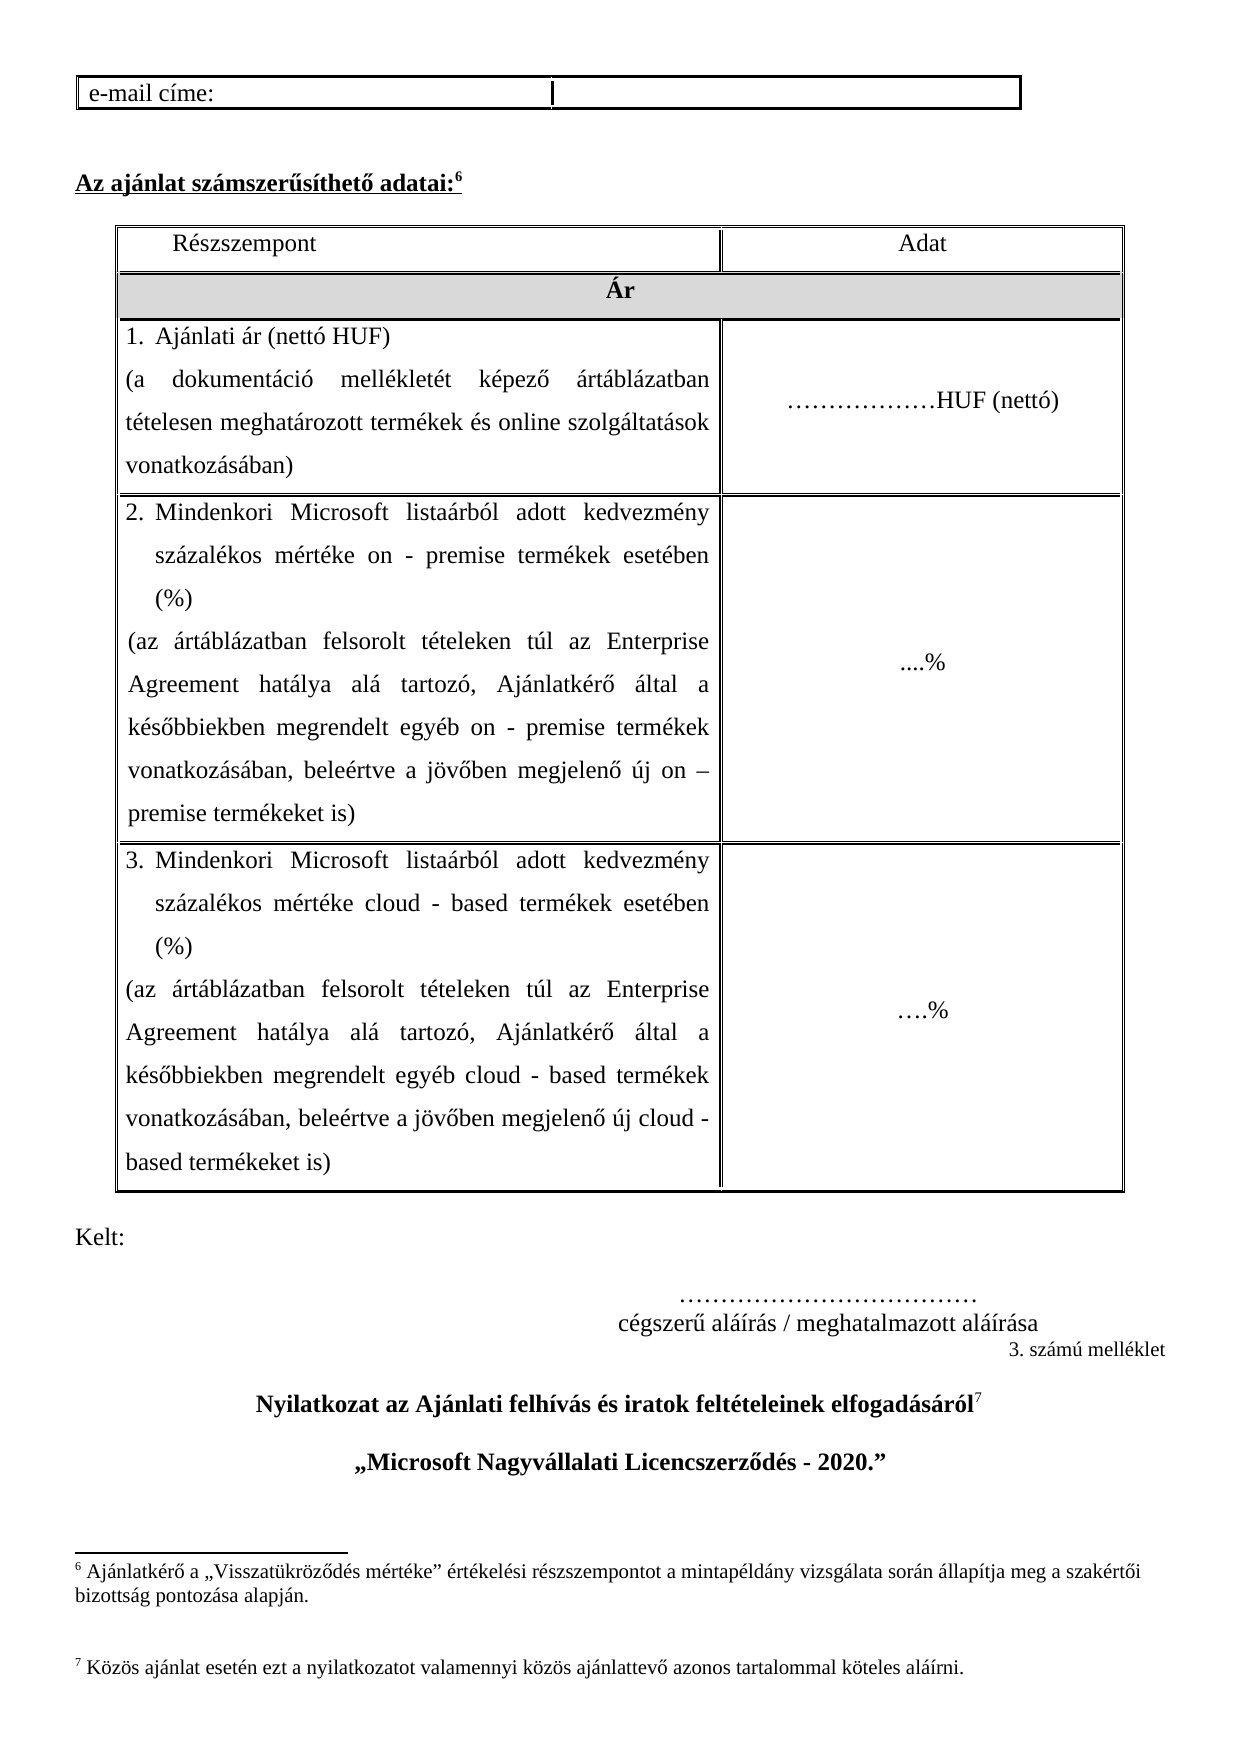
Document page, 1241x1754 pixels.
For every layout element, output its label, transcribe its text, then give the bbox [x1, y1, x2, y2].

table_cell Ajánlati ár (nettó HUF) (a dokumentáció mellékletét képező ártáblázatban tételesen meghatározott termékek és online szolgáltatások vonatkozásában) [118, 318, 719, 493]
table_cell ………………HUF (nettó) [723, 318, 1122, 493]
table_cell Ár [116, 271, 1124, 318]
text 3. számú melléklet [75, 1337, 1165, 1361]
text Nyilatkozat az Ajánlati felhívás és iratok feltételeinek elfogadásáról [75, 1389, 1162, 1418]
table_cell ....% [721, 493, 1124, 841]
table_cell cégszerű aláírás / meghatalmazott aláírása [571, 1308, 1086, 1337]
table_cell ….% [721, 841, 1124, 1189]
table_header ……………………………… [571, 1279, 1086, 1308]
table_header Adat [721, 228, 1122, 271]
text Kelt: [75, 1222, 1165, 1250]
table_cell Mindenkori Microsoft listaárból adott kedvezmény százalékos mértéke on - premise termékek esetében (%) (az ártáblázatban felsorolt tételeken túl az Enterprise Agreement hatálya alá tartozó, Ajánlatkérő által a későbbiekben megrendelt egyéb on - premise termékek vonatkozásában, beleértve a jövőben megjelenő új on – premise termékeket is) [116, 493, 721, 841]
table_header Részszempont [118, 228, 721, 271]
text Az ajánlat számszerűsíthető adatai: [75, 168, 1165, 196]
table_cell Mindenkori Microsoft listaárból adott kedvezmény százalékos mértéke cloud - based termékek esetében (%) (az ártáblázatban felsorolt tételeken túl az Enterprise Agreement hatálya alá tartozó, Ajánlatkérő által a későbbiekben megrendelt egyéb cloud - based termékek vonatkozásában, beleértve a jövőben megjelenő új cloud - based termékeket is) [116, 841, 721, 1189]
list „Microsoft Nagyvállalati Licencszerződés - 2020.” [75, 1447, 1165, 1476]
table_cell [79, 77, 552, 107]
table_cell [552, 78, 1019, 107]
